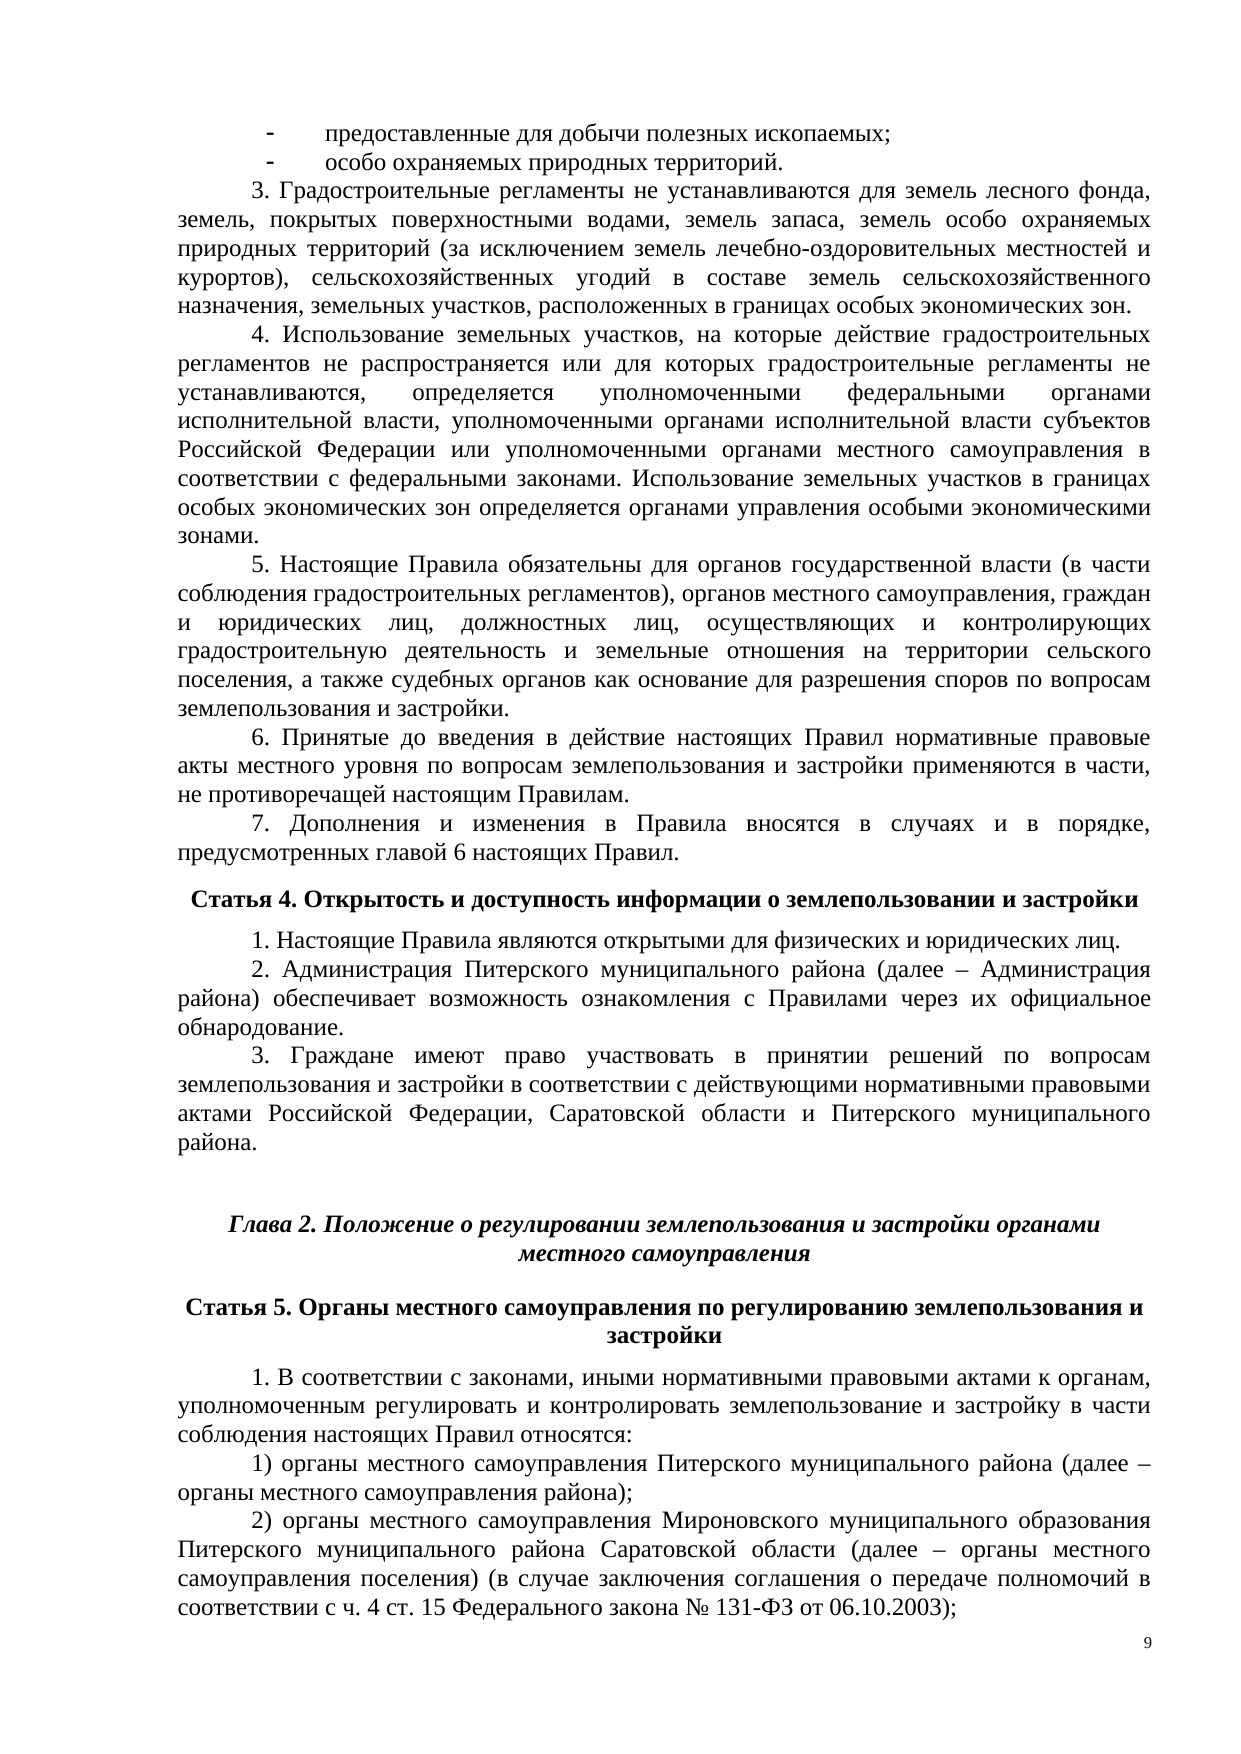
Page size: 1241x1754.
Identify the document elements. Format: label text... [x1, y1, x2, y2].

list предоставленные для добычи полезных ископаемых; [251, 118, 1152, 147]
text 2) органы местного самоуправления Мироновского муниципального образования Питерского муниципального района Саратовской области (далее – органы местного самоуправления поселения) (в случае заключения соглашения о передаче полномочий в соответствии с ч. 4 ст. 15 Федерального закона № 131-ФЗ от 06.10.2003); [177, 1506, 1152, 1621]
text 3. Граждане имеют право участвовать в принятии решений по вопросам землепользования и застройки в соответствии с действующими нормативными правовыми актами Российской Федерации, Саратовской области и Питерского муниципального района. [177, 1041, 1152, 1156]
text 1) органы местного самоуправления Питерского муниципального района (далее – органы местного самоуправления района); [177, 1448, 1152, 1506]
subtitle Статья 5. Органы местного самоуправления по регулированию землепользования и застройки [177, 1292, 1152, 1349]
subtitle Глава 2. Положение о регулировании землепользования и застройки органами местного самоуправления [177, 1209, 1152, 1267]
text 6. Принятые до введения в действие настоящих Правил нормативные правовые акты местного уровня по вопросам землепользования и застройки применяются в части, не противоречащей настоящим Правилам. [177, 722, 1152, 808]
text 2. Администрация Питерского муниципального района (далее – Администрация района) обеспечивает возможность ознакомления с Правилами через их официальное обнародование. [177, 954, 1152, 1041]
list особо охраняемых природных территорий. [251, 147, 1152, 176]
text 1. В соответствии с законами, иными нормативными правовыми актами к органам, уполномоченным регулировать и контролировать землепользование и застройку в части соблюдения настоящих Правил относятся: [177, 1362, 1152, 1448]
text 3. Градостроительные регламенты не устанавливаются для земель лесного фонда, земель, покрытых поверхностными водами, земель запаса, земель особо охраняемых природных территорий (за исключением земель лечебно-оздоровительных местностей и курортов), сельскохозяйственных угодий в составе земель сельскохозяйственного назначения, земельных участков, расположенных в границах особых экономических зон. [177, 176, 1152, 319]
subtitle Статья 4. Открытость и доступность информации о землепользовании и застройки [177, 884, 1152, 913]
text 7. Дополнения и изменения в Правила вносятся в случаях и в порядке, предусмотренных главой 6 настоящих Правил. [177, 808, 1152, 866]
text 5. Настоящие Правила обязательны для органов государственной власти (в части соблюдения градостроительных регламентов), органов местного самоуправления, граждан и юридических лиц, должностных лиц, осуществляющих и контролирующих градостроительную деятельность и земельные отношения на территории сельского поселения, а также судебных органов как основание для разрешения споров по вопросам землепользования и застройки. [177, 549, 1152, 722]
text 1. Настоящие Правила являются открытыми для физических и юридических лиц. [177, 926, 1152, 954]
text 4. Использование земельных участков, на которые действие градостроительных регламентов не распространяется или для которых градостроительные регламенты не устанавливаются, определяется уполномоченными федеральными органами исполнительной власти, уполномоченными органами исполнительной власти субъектов Российской Федерации или уполномоченными органами местного самоуправления в соответствии с федеральными законами. Использование земельных участков в границах особых экономических зон определяется органами управления особыми экономическими зонами. [177, 319, 1152, 549]
